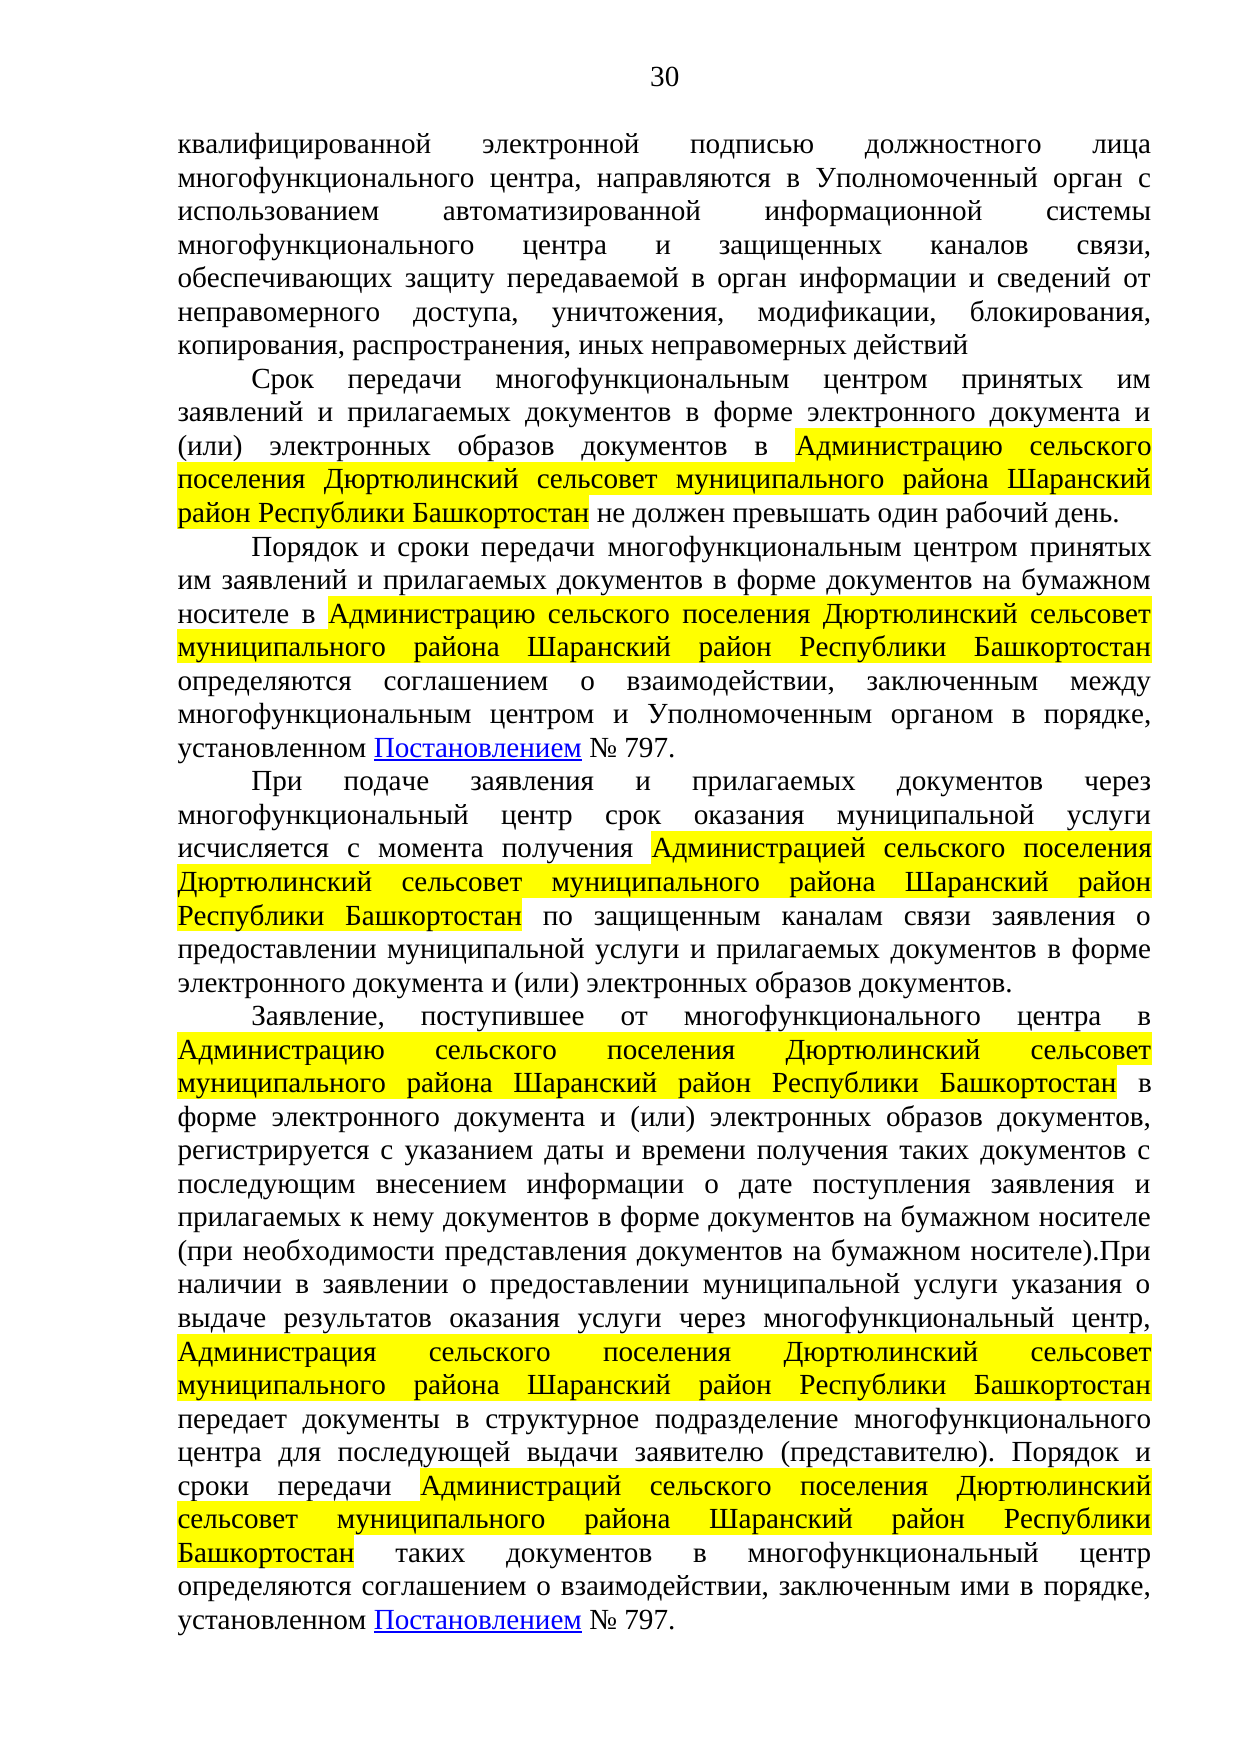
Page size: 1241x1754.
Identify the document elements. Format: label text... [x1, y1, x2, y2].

text Срок передачи многофункциональным центром принятых им заявлений и прилагаемых документов в форме электронного документа и (или) электронных образов документов в Администрацию сельского поселения Дюртюлинский сельсовет муниципального района Шаранский район Республики Башкортостан не должен превышать один рабочий день. [589, 495, 1152, 529]
text При подаче заявления и прилагаемых документов через многофункциональный центр срок оказания муниципальной услуги исчисляется с момента получения Администрацией сельского поселения Дюртюлинский сельсовет муниципального района Шаранский район Республики Башкортостан по защищенным каналам связи заявления о предоставлении муниципальной услуги и прилагаемых документов в форме электронного документа и (или) электронных образов документов. [177, 898, 1152, 998]
text Порядок и сроки передачи многофункциональным центром принятых им заявлений и прилагаемых документов в форме документов на бумажном носителе в Администрацию сельского поселения Дюртюлинский сельсовет муниципального района Шаранский район Республики Башкортостан определяются соглашением о взаимодействии, заключенным между многофункциональным центром и Уполномоченным органом в порядке, установленном Постановлением № 797. [177, 663, 1152, 763]
text Порядок и сроки передачи многофункциональным центром принятых им заявлений и прилагаемых документов в форме документов на бумажном носителе в Администрацию сельского поселения Дюртюлинский сельсовет муниципального района Шаранский район Республики Башкортостан определяются соглашением о взаимодействии, заключенным между многофункциональным центром и Уполномоченным органом в порядке, установленном Постановлением № 797. [177, 529, 1152, 629]
text Срок передачи многофункциональным центром принятых им заявлений и прилагаемых документов в форме электронного документа и (или) электронных образов документов в Администрацию сельского поселения Дюртюлинский сельсовет муниципального района Шаранский район Республики Башкортостан не должен превышать один рабочий день. [177, 361, 1152, 462]
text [177, 126, 1152, 361]
text Заявление, поступившее от многофункционального центра в Администрацию сельского поселения Дюртюлинский сельсовет муниципального района Шаранский район Республики Башкортостан в форме электронного документа и (или) электронных образов документов, регистрируется с указанием даты и времени получения таких документов с последующим внесением информации о дате поступления заявления и прилагаемых к нему документов в форме документов на бумажном носителе (при необходимости представления документов на бумажном носителе).При наличии в заявлении о предоставлении муниципальной услуги указания о выдаче результатов оказания услуги через многофункциональный центр, Администрация сельского поселения Дюртюлинский сельсовет муниципального района Шаранский район Республики Башкортостан передает документы в структурное подразделение многофункционального центра для последующей выдачи заявителю (представителю). Порядок и сроки передачи Администраций сельского поселения Дюртюлинский сельсовет муниципального района Шаранский район Республики Башкортостан таких документов в многофункциональный центр определяются соглашением о взаимодействии, заключенным ими в порядке, установленном Постановлением № 797. [177, 1065, 1152, 1334]
text При подаче заявления и прилагаемых документов через многофункциональный центр срок оказания муниципальной услуги исчисляется с момента получения Администрацией сельского поселения Дюртюлинский сельсовет муниципального района Шаранский район Республики Башкортостан по защищенным каналам связи заявления о предоставлении муниципальной услуги и прилагаемых документов в форме электронного документа и (или) электронных образов документов. [177, 763, 1152, 864]
text Заявление, поступившее от многофункционального центра в Администрацию сельского поселения Дюртюлинский сельсовет муниципального района Шаранский район Республики Башкортостан в форме электронного документа и (или) электронных образов документов, регистрируется с указанием даты и времени получения таких документов с последующим внесением информации о дате поступления заявления и прилагаемых к нему документов в форме документов на бумажном носителе (при необходимости представления документов на бумажном носителе).При наличии в заявлении о предоставлении муниципальной услуги указания о выдаче результатов оказания услуги через многофункциональный центр, Администрация сельского поселения Дюртюлинский сельсовет муниципального района Шаранский район Республики Башкортостан передает документы в структурное подразделение многофункционального центра для последующей выдачи заявителю (представителю). Порядок и сроки передачи Администраций сельского поселения Дюртюлинский сельсовет муниципального района Шаранский район Республики Башкортостан таких документов в многофункциональный центр определяются соглашением о взаимодействии, заключенным ими в порядке, установленном Постановлением № 797. [177, 1535, 1152, 1636]
text Заявление, поступившее от многофункционального центра в Администрацию сельского поселения Дюртюлинский сельсовет муниципального района Шаранский район Республики Башкортостан в форме электронного документа и (или) электронных образов документов, регистрируется с указанием даты и времени получения таких документов с последующим внесением информации о дате поступления заявления и прилагаемых к нему документов в форме документов на бумажном носителе (при необходимости представления документов на бумажном носителе).При наличии в заявлении о предоставлении муниципальной услуги указания о выдаче результатов оказания услуги через многофункциональный центр, Администрация сельского поселения Дюртюлинский сельсовет муниципального района Шаранский район Республики Башкортостан передает документы в структурное подразделение многофункционального центра для последующей выдачи заявителю (представителю). Порядок и сроки передачи Администраций сельского поселения Дюртюлинский сельсовет муниципального района Шаранский район Республики Башкортостан таких документов в многофункциональный центр определяются соглашением о взаимодействии, заключенным ими в порядке, установленном Постановлением № 797. [177, 1401, 1152, 1501]
